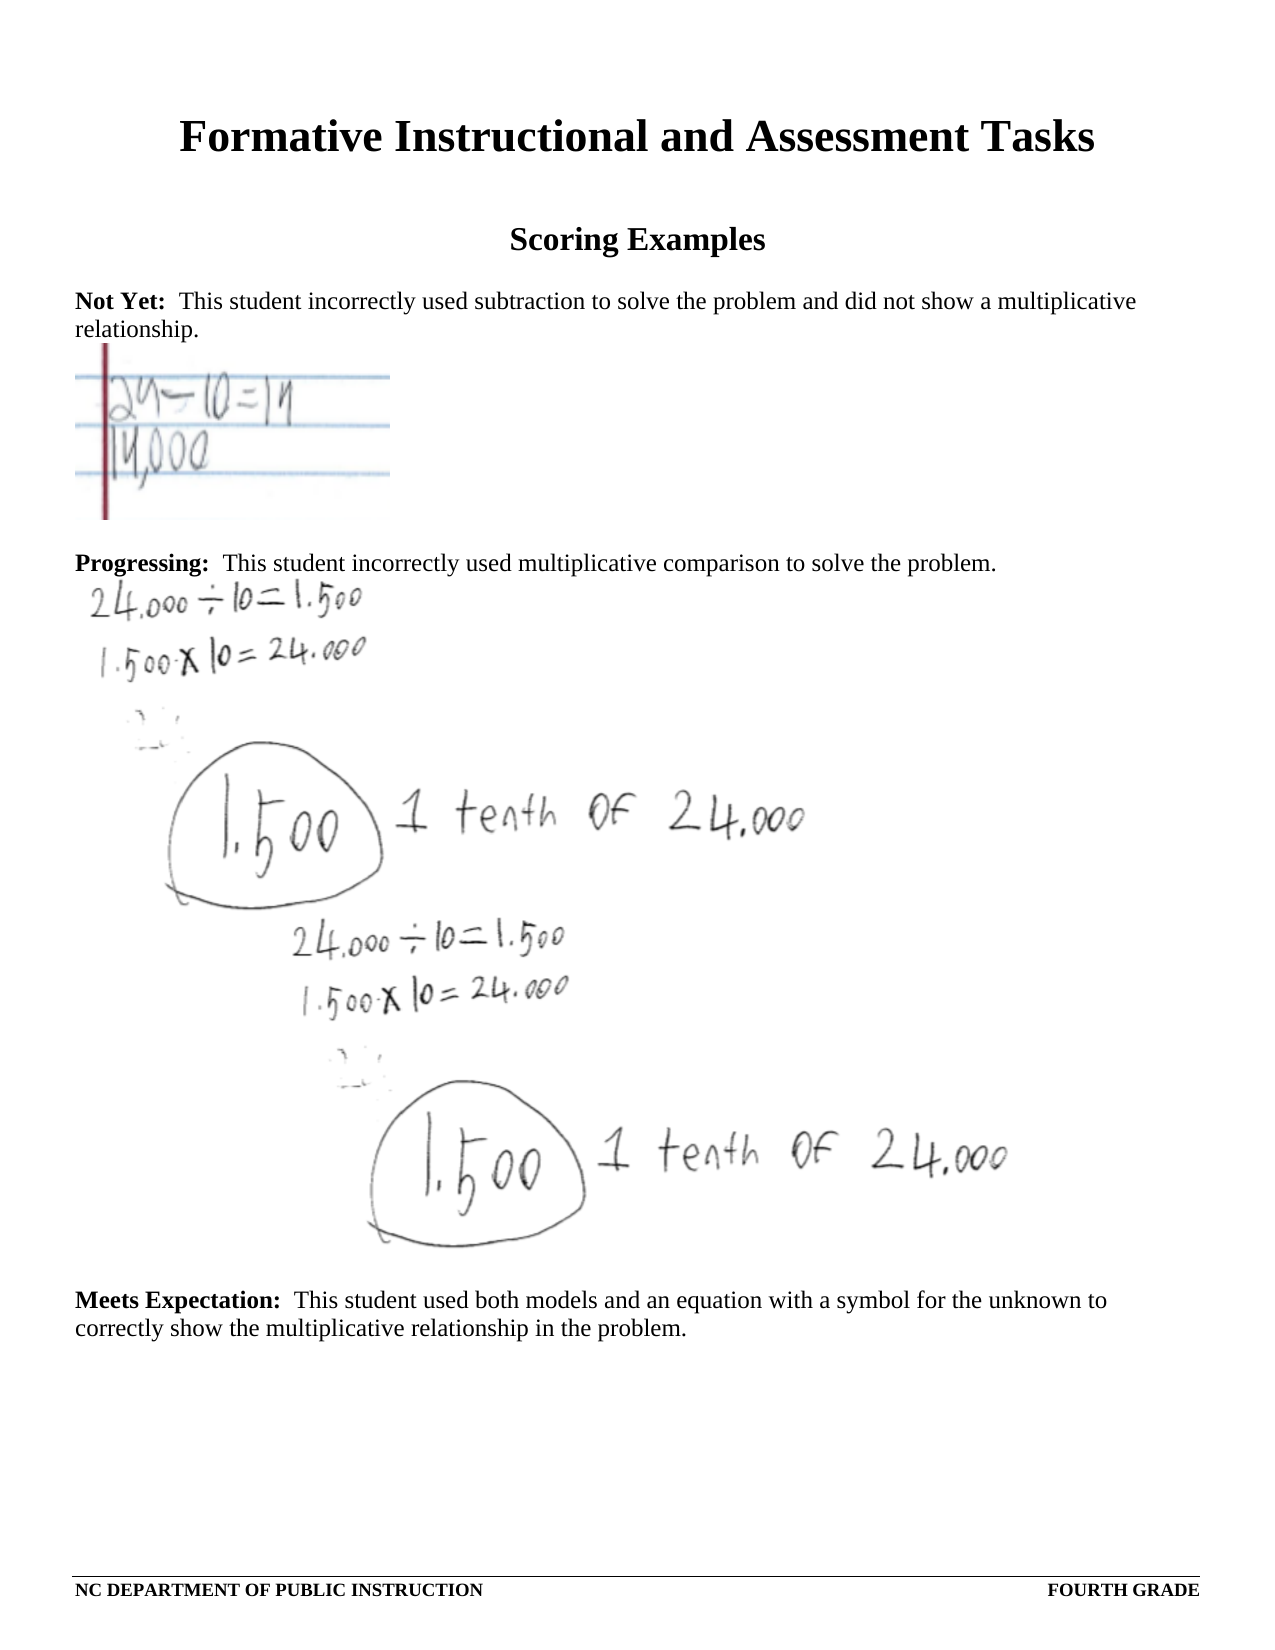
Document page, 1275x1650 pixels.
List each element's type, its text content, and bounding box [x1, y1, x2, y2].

picture [77, 580, 818, 917]
text Not Yet: This student incorrectly used subtraction to solve the problem and did not show a multiplicative relationship. [75, 286, 1200, 343]
picture [75, 343, 390, 520]
text Progressing: This student incorrectly used multiplicative comparison to solve the problem. [75, 548, 1200, 577]
text Scoring Examples [75, 219, 1200, 257]
text Meets Expectation: This student used both models and an equation with a symbol for the unknown to correctly show the multiplicative relationship in the problem. [75, 1285, 1200, 1342]
picture [279, 919, 1020, 1255]
